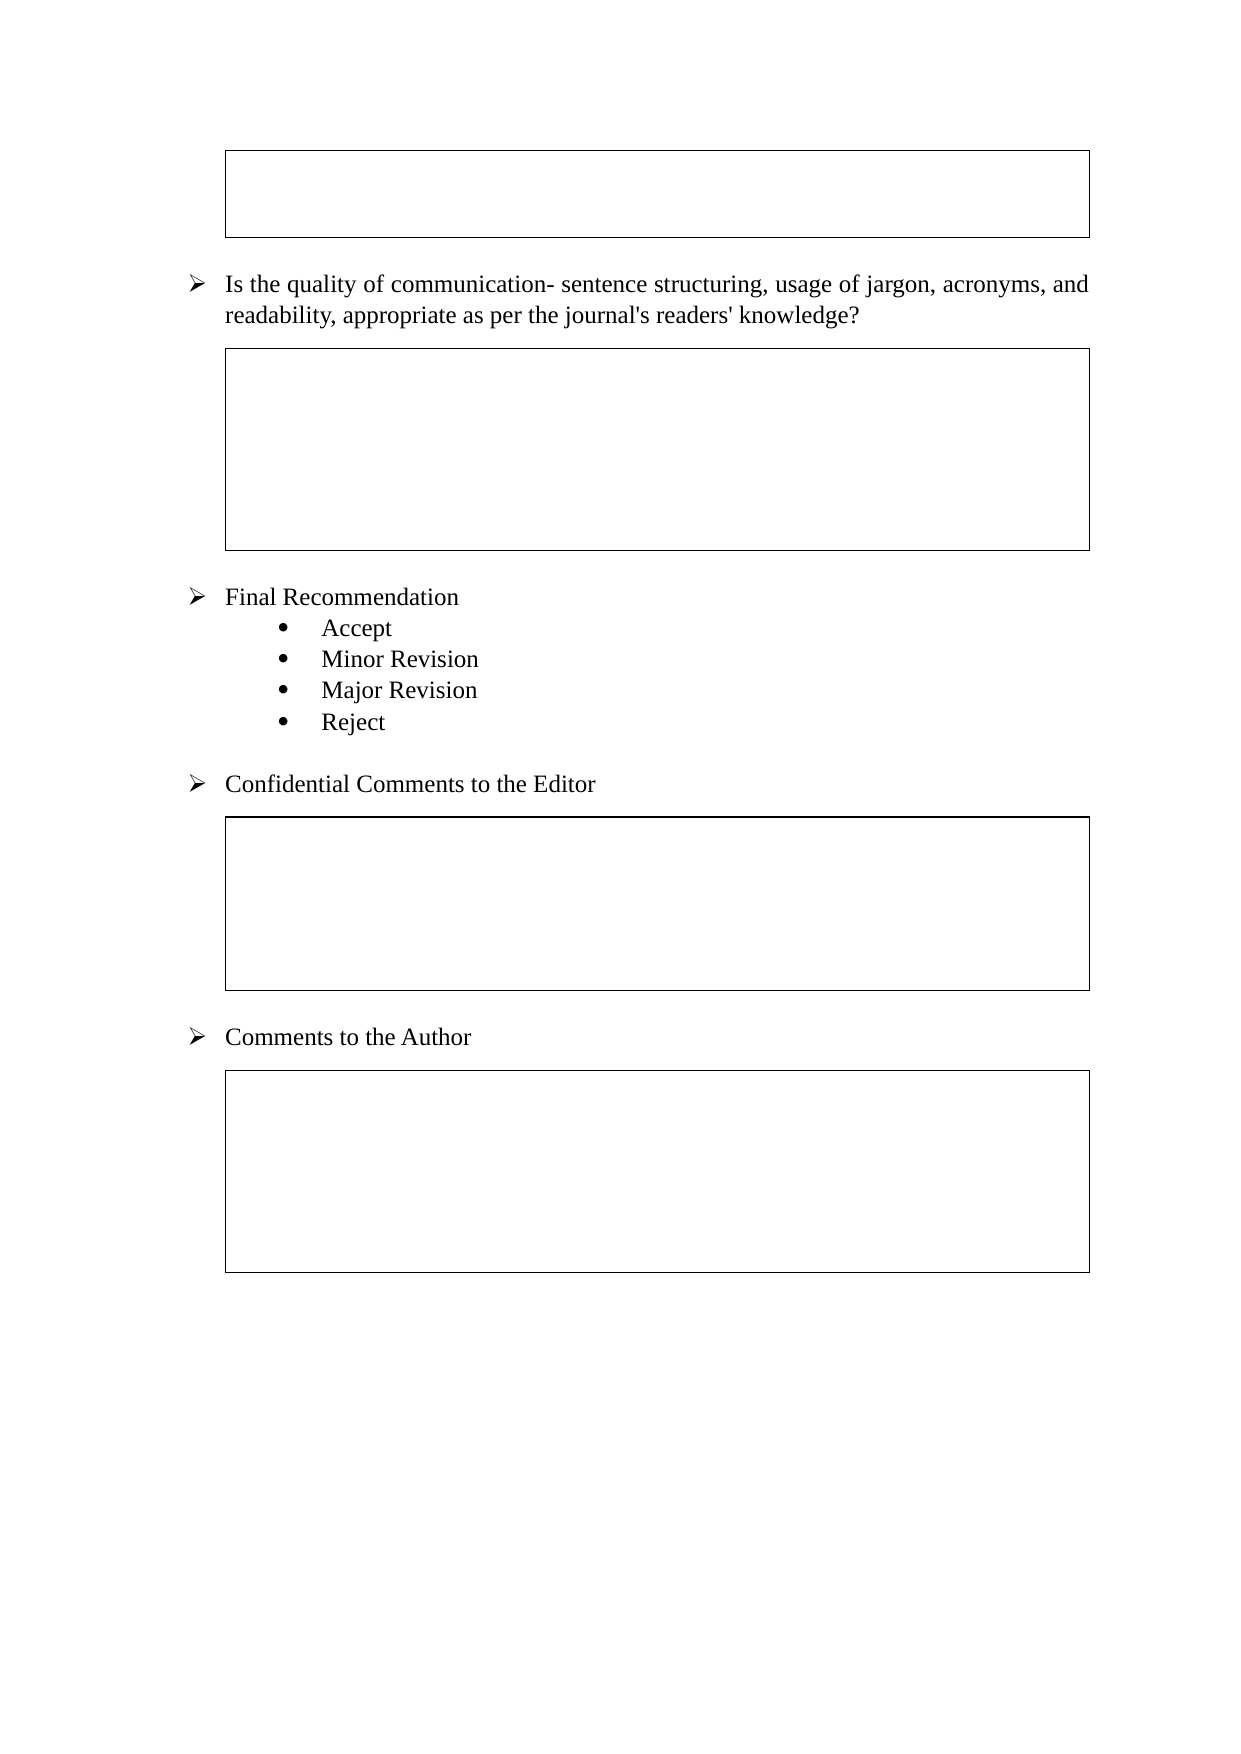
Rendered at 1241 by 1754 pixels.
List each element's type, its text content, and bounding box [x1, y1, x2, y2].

table_header [226, 151, 1089, 237]
list Is the quality of communication- sentence structuring, usage of jargon, acronyms, and readability, appropriate as per the journal's readers' knowledge? [187, 269, 1090, 329]
table_header [226, 349, 1089, 550]
list Major Revision [284, 676, 1090, 704]
table_header [226, 1071, 1089, 1272]
list Comments to the Author [187, 1022, 1090, 1051]
list Final Recommendation [187, 582, 1090, 611]
list Reject [284, 707, 1090, 735]
list Accept [284, 613, 1090, 642]
list Minor Revision [284, 644, 1090, 673]
list Confidential Comments to the Editor [187, 769, 1090, 797]
table_header [226, 818, 1089, 990]
